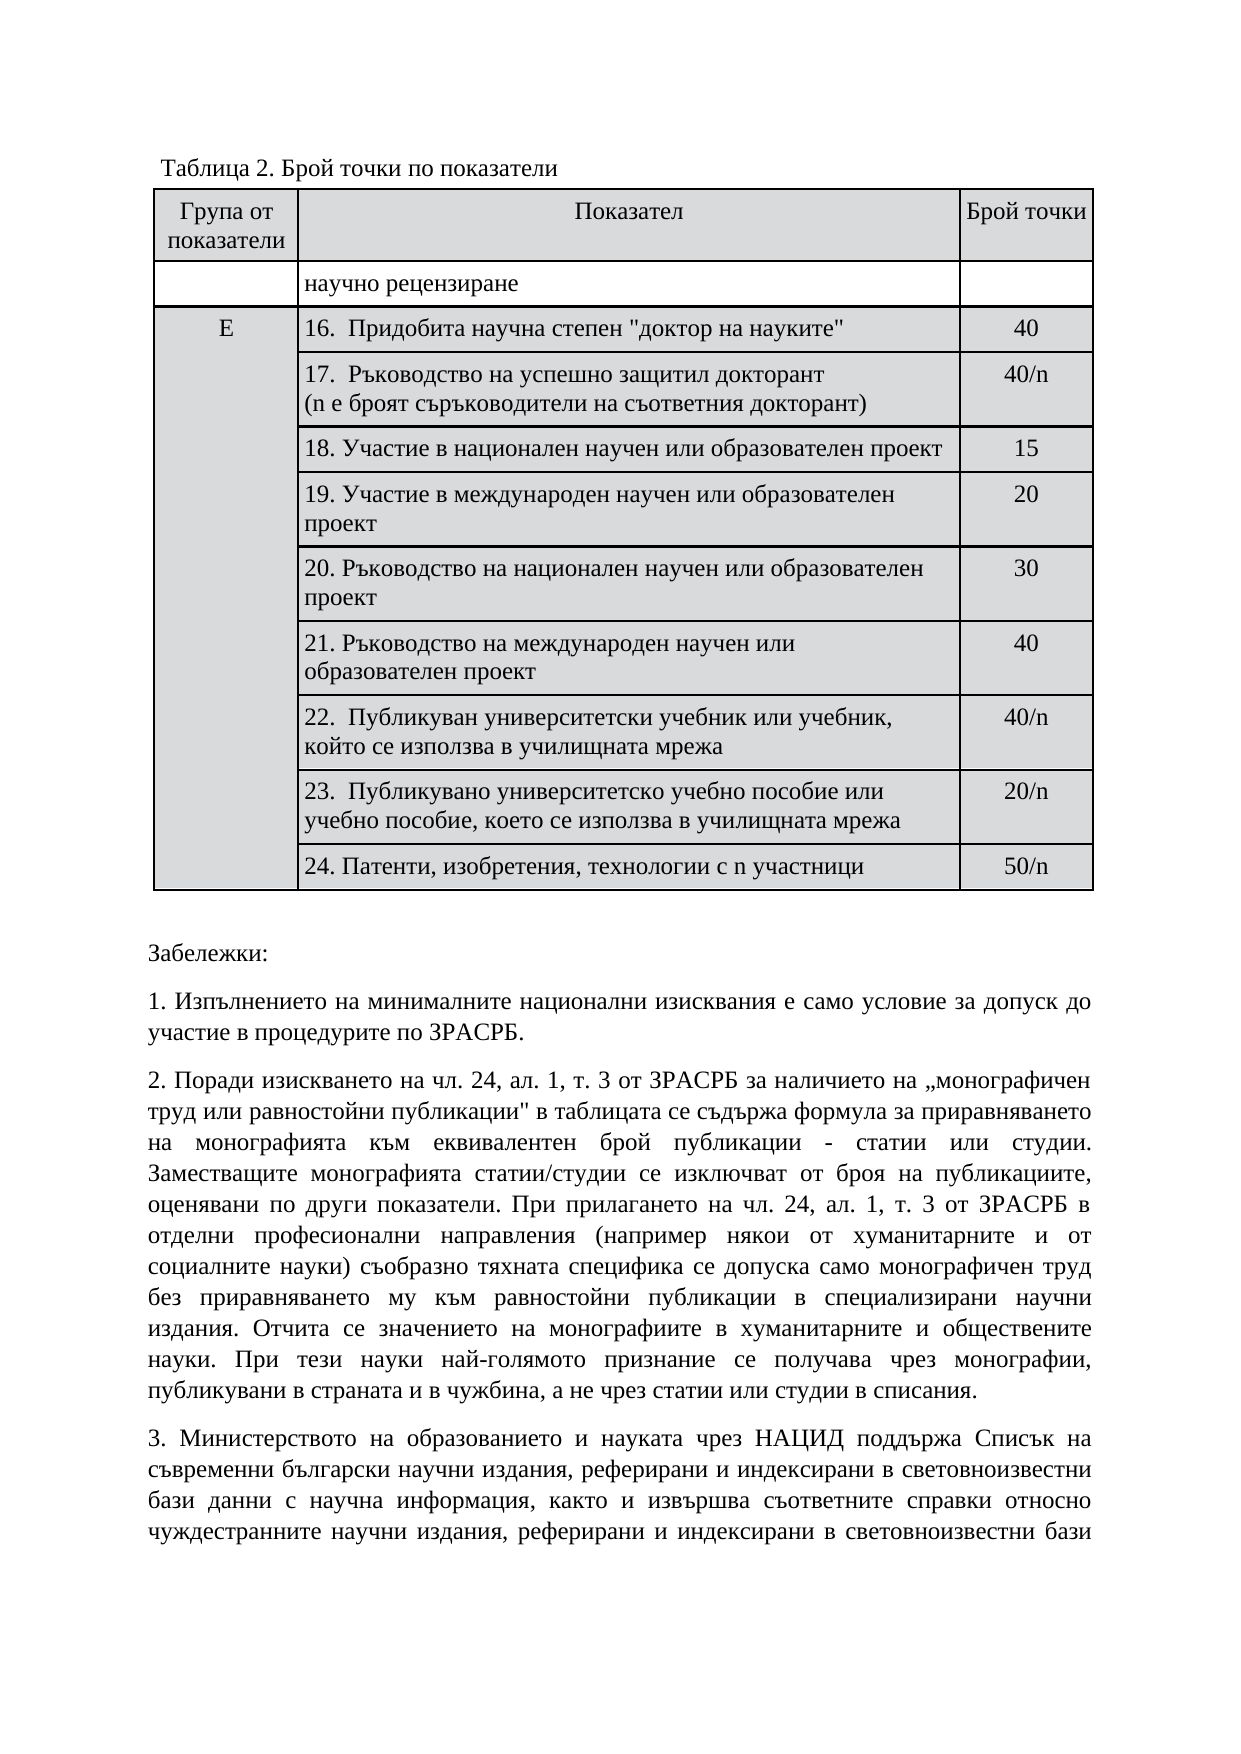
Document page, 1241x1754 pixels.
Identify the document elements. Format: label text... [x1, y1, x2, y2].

table_cell 20/n [961, 771, 1092, 843]
table_cell 40/n [961, 696, 1092, 768]
table_cell 23. Публикувано университетско учебно пособие или учебно пособие, което се използва в училищната мрежа [299, 771, 959, 843]
text 1. Изпълнението на минималните национални изисквания е само условие за допуск до участие в процедурите по ЗРАСРБ. [148, 986, 1093, 1046]
table_cell 40 [961, 308, 1092, 351]
table_cell 17. Ръководство на успешно защитил докторант (n е броят съръководители на съответния докторант) [299, 353, 959, 425]
table_cell Показател [299, 190, 959, 260]
table_cell 40/n [961, 353, 1092, 425]
text Забележки: [148, 938, 1093, 967]
table_cell 20. Ръководство на национален научен или образователен проект [299, 548, 959, 620]
table_header Таблица 2. Брой точки по показатели [154, 148, 1093, 188]
table_cell 18. Участие в национален научен или образователен проект [299, 428, 959, 471]
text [148, 1423, 1093, 1545]
text 2. Поради изискването на чл. 24, ал. 1, т. 3 от ЗРАСРБ за наличието на „монографичен труд или равностойни публикации" в таблицата се съдържа формула за приравняването на монографията към еквивалентен брой публикации - статии или студии. Заместващите монографията статии/студии се изключват от броя на публикациите, оценявани по други показатели. При прилагането на чл. 24, ал. 1, т. 3 от ЗРАСРБ в отделни професионални направления (например някои от хуманитарните и от социалните науки) съобразно тяхната специфика се допуска само монографичен труд без приравняването му към равностойни публикации в специализирани научни издания. Отчита се значението на монографиите в хуманитарните и обществените науки. При тези науки най-голямото признание се получава чрез монографии, публикувани в страната и в чужбина, а не чрез статии или студии в списания. [148, 1065, 1093, 1404]
table_cell 15 [961, 428, 1092, 471]
table_cell Група от показатели [155, 190, 297, 260]
table_cell 20 [961, 473, 1092, 545]
table_cell 22. Публикуван университетски учебник или учебник, който се използва в училищната мрежа [299, 696, 959, 768]
table_cell 40 [961, 622, 1092, 694]
table_cell Е [155, 308, 297, 888]
table_cell 50/n [961, 845, 1092, 888]
table_cell 16. Придобита научна степен "доктор на науките" [299, 308, 959, 351]
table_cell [299, 262, 959, 305]
table_cell Брой точки [961, 190, 1092, 260]
table_cell 19. Участие в международен научен или образователен проект [299, 473, 959, 545]
table_cell 21. Ръководство на международен научен или образователен проект [299, 622, 959, 694]
table_cell 24. Патенти, изобретения, технологии с n участници [299, 845, 959, 888]
table_cell 5 [961, 262, 1092, 305]
table_cell 30 [961, 548, 1092, 620]
